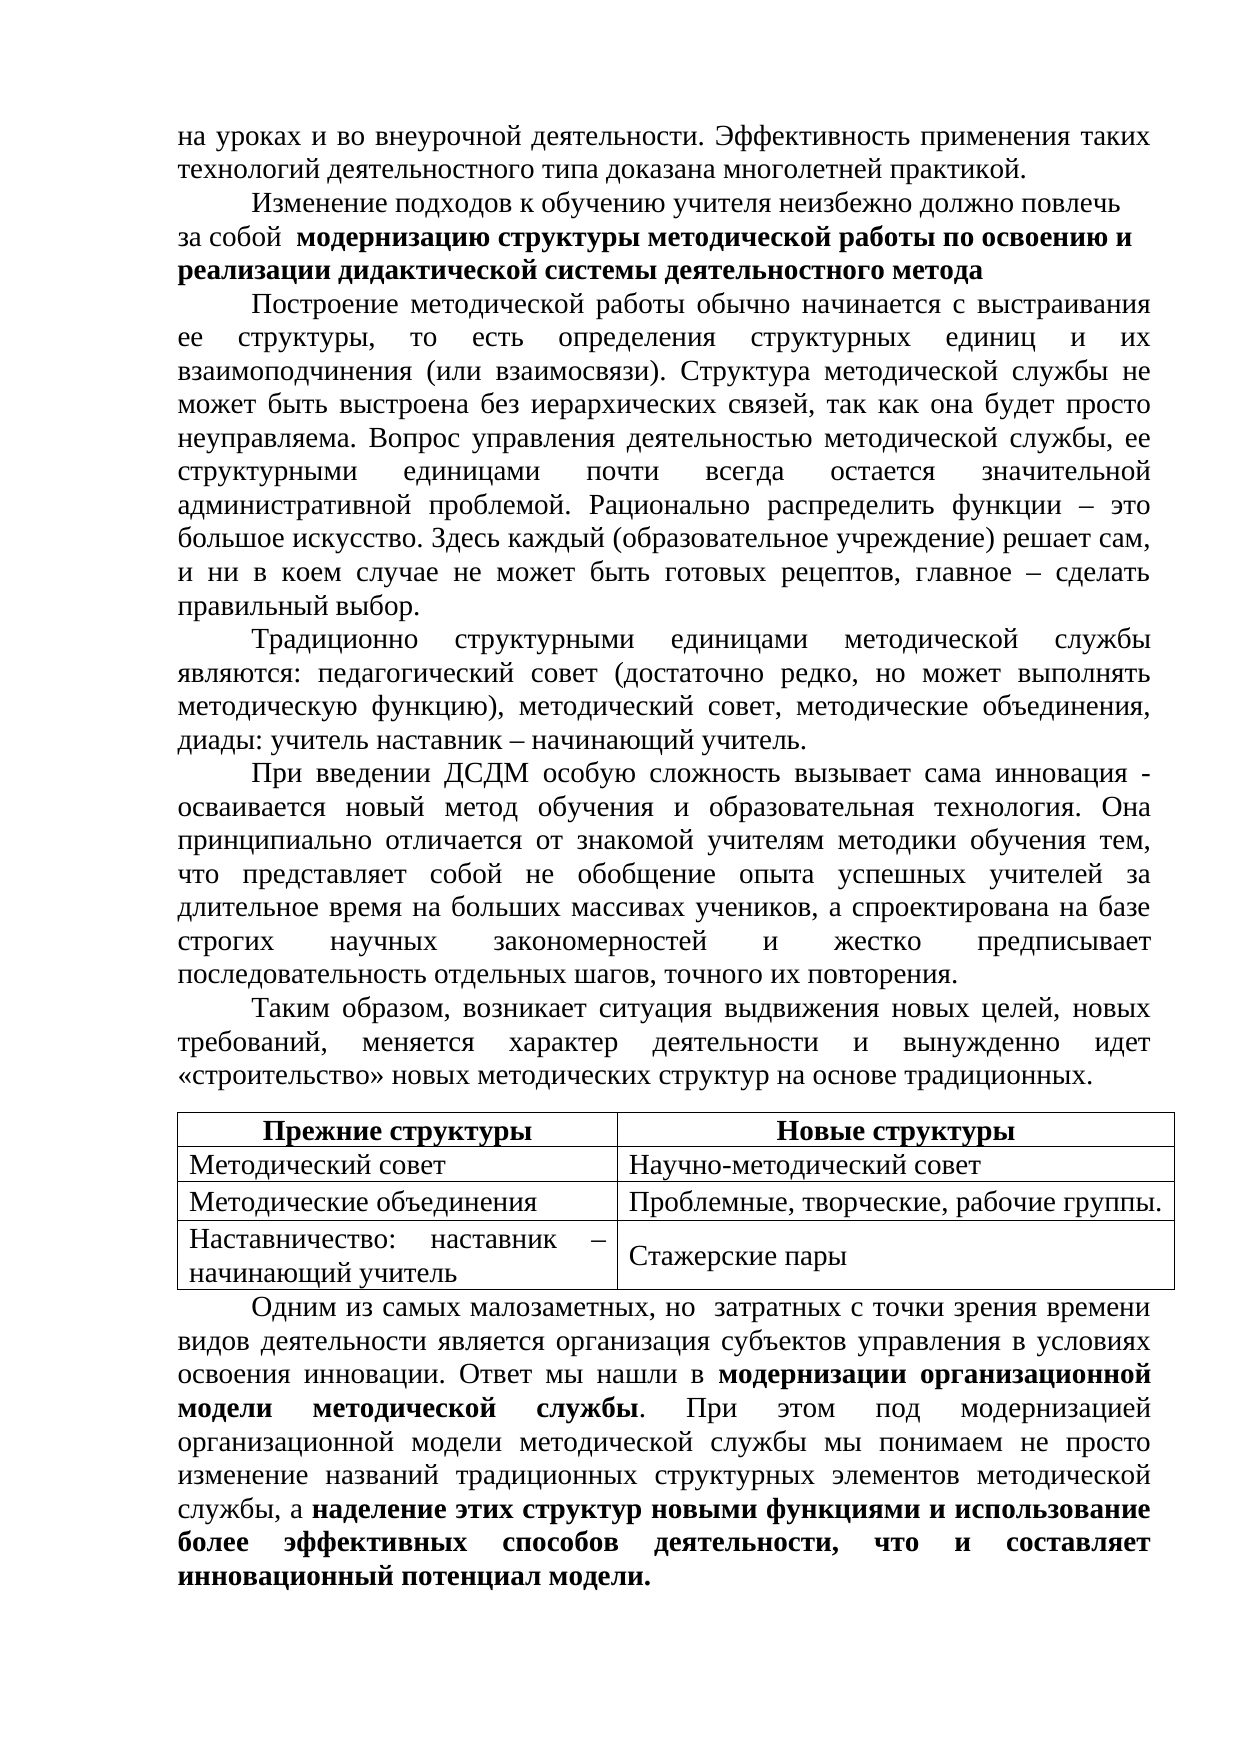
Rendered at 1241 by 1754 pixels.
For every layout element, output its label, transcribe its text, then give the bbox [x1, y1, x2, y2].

table_cell Методические объединения [178, 1182, 617, 1220]
table_cell Проблемные, творческие, рабочие группы. [618, 1182, 1174, 1220]
text Построение методической работы обычно начинается с выстраивания ее структуры, то есть определения структурных единиц и их взаимоподчинения (или взаимосвязи). Структура методической службы не может быть выстроена без иерархических связей, так как она будет просто неуправляема. Вопрос управления деятельностью методической службы, ее структурными единицами почти всегда остается значительной административной проблемой. Рационально распределить функции – это большое искусство. Здесь каждый (образовательное учреждение) решает сам, и ни в коем случае не может быть готовых рецептов, главное – сделать правильный выбор. [177, 286, 1152, 621]
text Одним из самых малозаметных, но затратных с точки зрения времени видов деятельности является организация субъектов управления в условиях освоения инновации. Ответ мы нашли в модернизации организационной модели методической службы. При этом под модернизацией организационной модели методической службы мы понимаем не просто изменение названий традиционных структурных элементов методической службы, а наделение этих структур новыми функциями и использование более эффективных способов деятельности, что и составляет инновационный потенциал модели. [177, 1290, 1152, 1591]
table_header Новые структуры [618, 1113, 1174, 1146]
table_cell Стажерские пары [618, 1221, 1174, 1288]
text Таким образом, возникает ситуация выдвижения новых целей, новых требований, меняется характер деятельности и вынужденно идет «строительство» новых методических структур на основе традиционных. [177, 990, 1152, 1091]
text Традиционно структурными единицами методической службы являются: педагогический совет (достаточно редко, но может выполнять методическую функцию), методический совет, методические объединения, диады: учитель наставник – начинающий учитель. [177, 621, 1152, 755]
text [177, 118, 1152, 185]
text Изменение подходов к обучению учителя неизбежно должно повлечь за собой модернизацию структуры методической работы по освоению и реализации дидактической системы деятельностного метода [177, 185, 1152, 286]
text При введении ДСДМ особую сложность вызывает сама инновация - осваивается новый метод обучения и образовательная технология. Она принципиально отличается от знакомой учителям методики обучения тем, что представляет собой не обобщение опыта успешных учителей за длительное время на больших массивах учеников, а спроектирована на базе строгих научных закономерностей и жестко предписывает последовательность отдельных шагов, точного их повторения. [177, 755, 1152, 990]
table_cell Научно-методический совет [618, 1147, 1174, 1181]
table_cell Методический совет [178, 1147, 617, 1181]
table_header Прежние структуры [178, 1113, 617, 1146]
table_cell Наставничество: наставник – начинающий учитель [178, 1221, 617, 1288]
